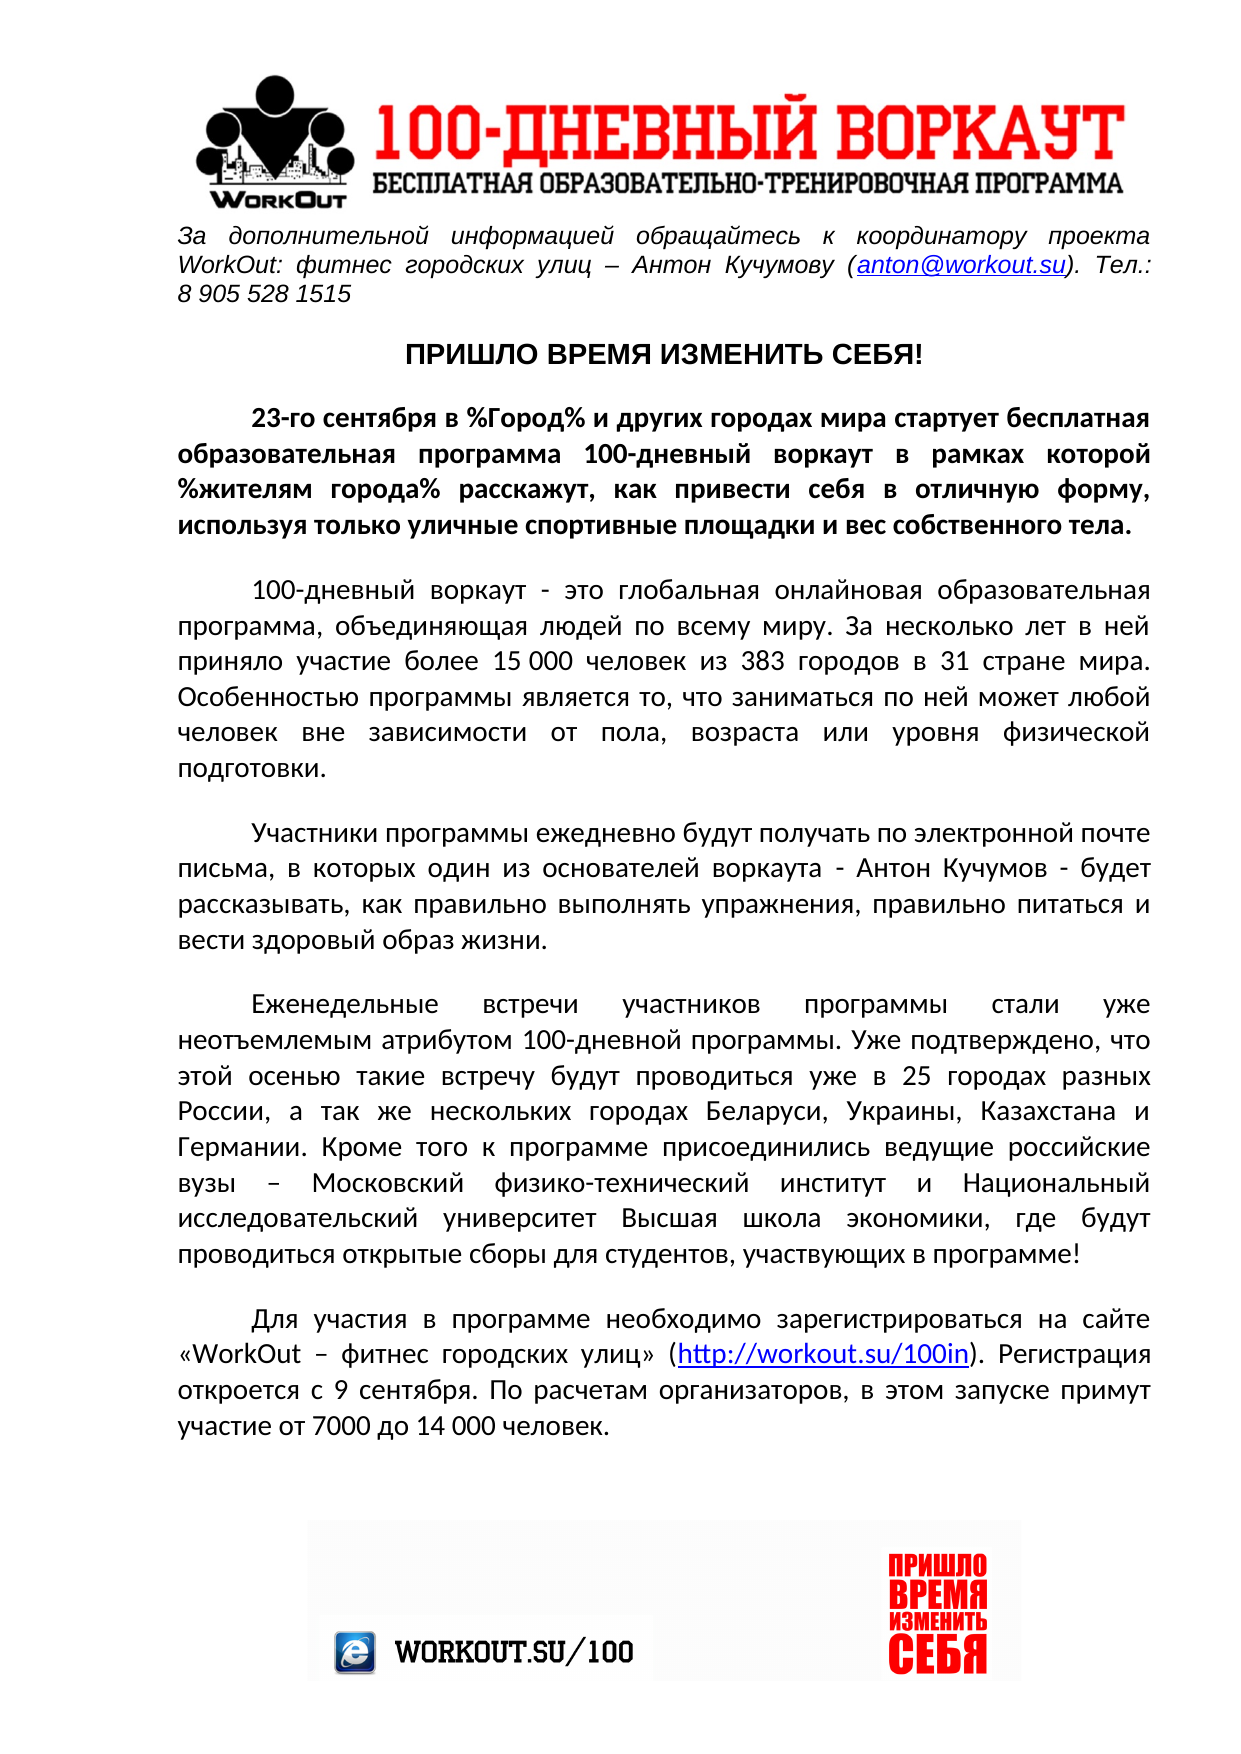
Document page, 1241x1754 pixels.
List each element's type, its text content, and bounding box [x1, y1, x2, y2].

list 23-го сентября в %Город% и других городах мира стартует бесплатная образовательная программа 100-дневный воркаут в рамках которой %жителям города% расскажут, как привести себя в отличную форму, используя только уличные спортивные площадки и вес собственного тела. [177, 399, 1152, 542]
list Для участия в программе необходимо зарегистрироваться на сайте «WorkOut – фитнес городских улиц» (http://workout.su/100in). Регистрация откроется с 9 сентября. По расчетам организаторов, в этом запуске примут участие от 7000 до 14 000 человек. [177, 1300, 1152, 1442]
text За дополнительной информацией обращайтесь к координатору проекта WorkOut: фитнес городских улиц – Антон Кучумову (anton@workout.su). Тел.: 8 905 528 1515 [177, 222, 1152, 307]
picture [177, 73, 1152, 222]
list Еженедельные встречи участников программы стали уже неотъемлемым атрибутом 100-дневной программы. Уже подтверждено, что этой осенью такие встречу будут проводиться уже в 25 городах разных России, а так же нескольких городах Беларуси, Украины, Казахстана и Германии. Кроме того к программе присоединились ведущие российские вузы – Московский физико-технический институт и Национальный исследовательский университет Высшая школа экономики, где будут проводиться открытые сборы для студентов, участвующих в программе! [177, 986, 1152, 1271]
list 100-дневный воркаут - это глобальная онлайновая образовательная программа, объединяющая людей по всему миру. За несколько лет в ней приняло участие более 15 000 человек из 383 городов в 31 стране мира. Особенностью программы является то, что заниматься по ней может любой человек вне зависимости от пола, возраста или уровня физической подготовки. [177, 571, 1152, 785]
text ПРИШЛО ВРЕМЯ ИЗМЕНИТЬ СЕБЯ! [177, 337, 1152, 370]
list Участники программы ежедневно будут получать по электронной почте письма, в которых один из основателей воркаута - Антон Кучумов - будет рассказывать, как правильно выполнять упражнения, правильно питаться и вести здоровый образ жизни. [177, 814, 1152, 956]
picture [307, 1520, 1022, 1681]
